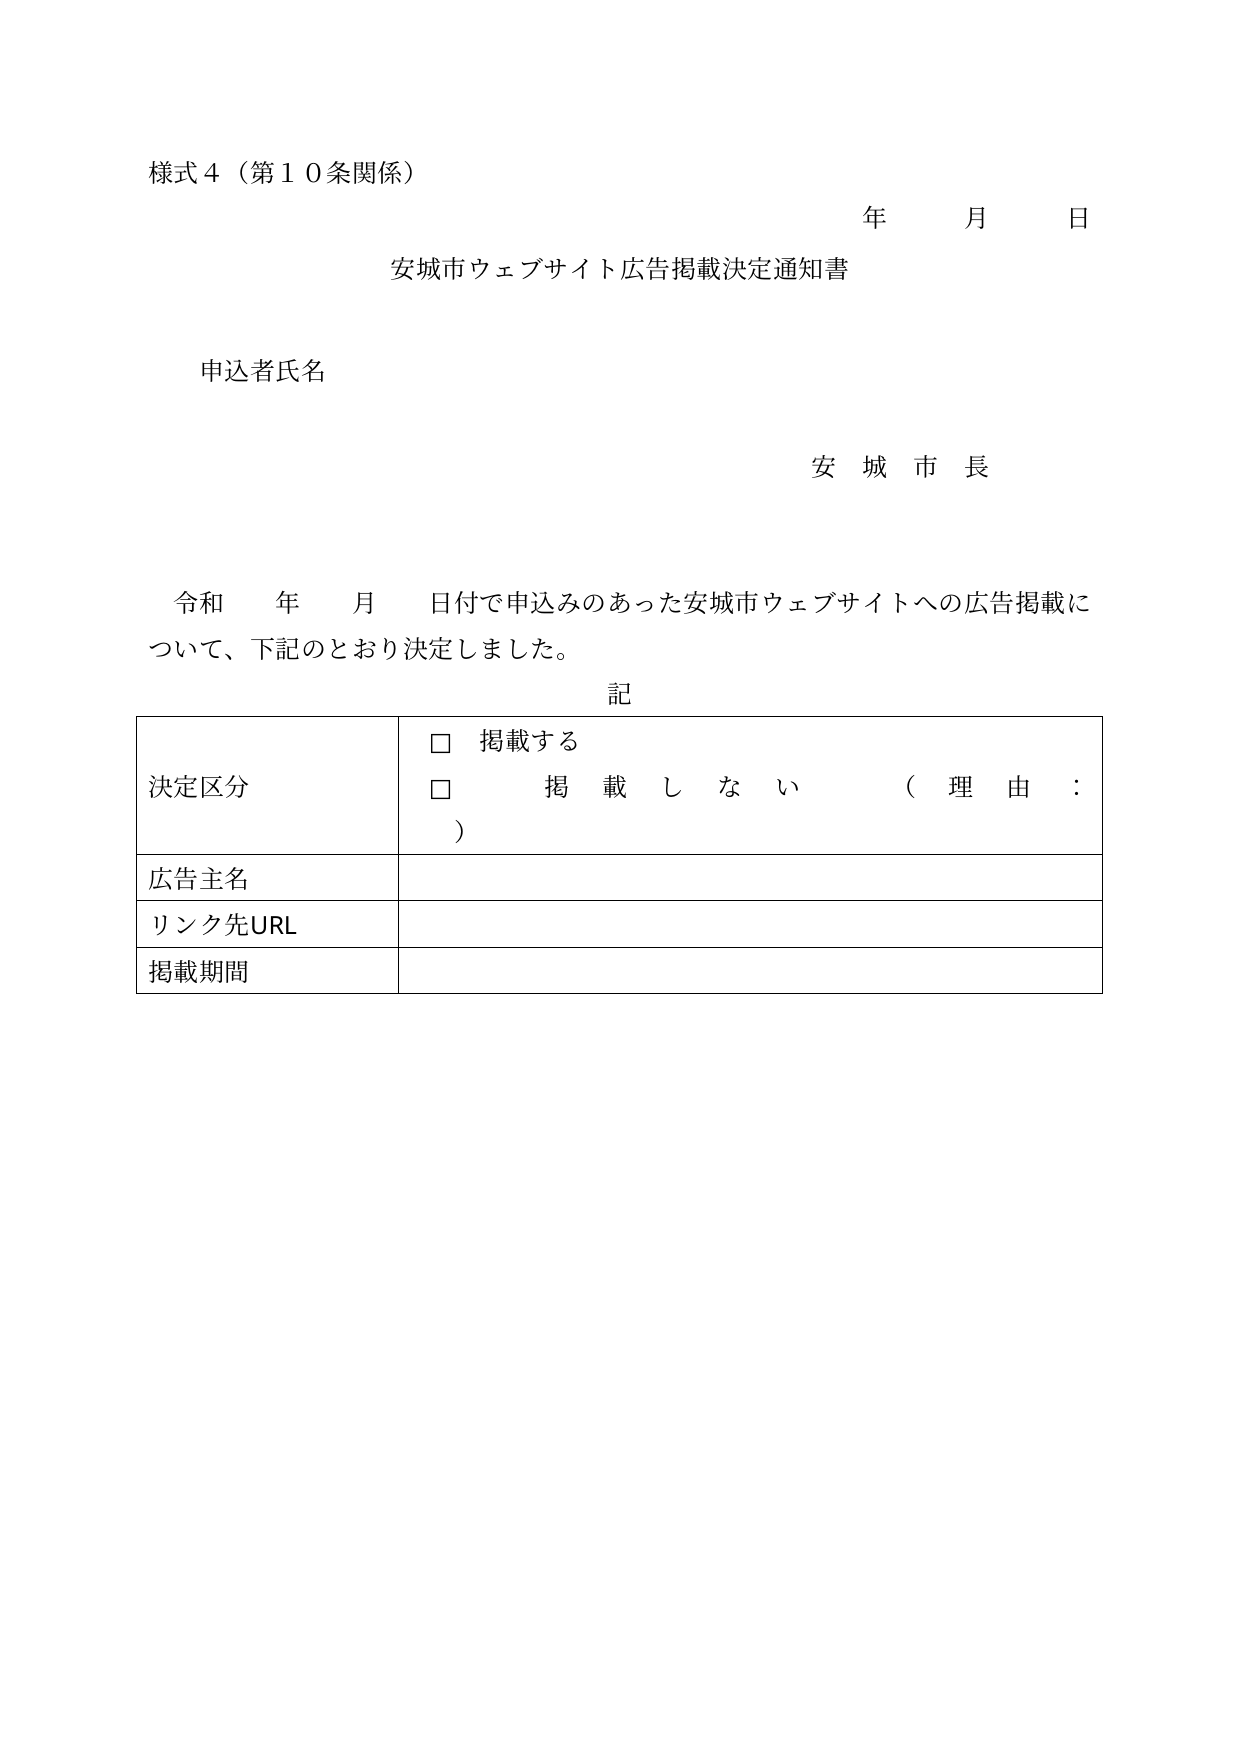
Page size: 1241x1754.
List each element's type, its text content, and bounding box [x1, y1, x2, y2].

text 安 城 市 長 [802, 443, 1092, 488]
table_cell 掲載期間 [137, 948, 398, 993]
table_cell [399, 855, 1102, 900]
text （公 印 省 略） 年 月 日 [148, 194, 1092, 240]
text 令和 年 月 日付で申込みのあった安城市ウェブサイトへの広告掲載について、下記のとおり決定しました。 [148, 579, 1092, 670]
table_cell [399, 901, 1102, 947]
text 申込者氏名 [199, 346, 1092, 392]
table_cell [399, 948, 1102, 993]
table_header □ 掲載する □ 掲載しない （理由： ） [399, 717, 1102, 853]
text 記 [148, 670, 1092, 716]
table_cell 広告主名 [137, 855, 398, 900]
text 安城市ウェブサイト広告掲載決定通知書 [148, 245, 1092, 291]
text 様式４（第１０条関係） [148, 149, 1092, 194]
table_header 決定区分 [137, 717, 398, 853]
table_cell リンク先URL [137, 901, 398, 947]
